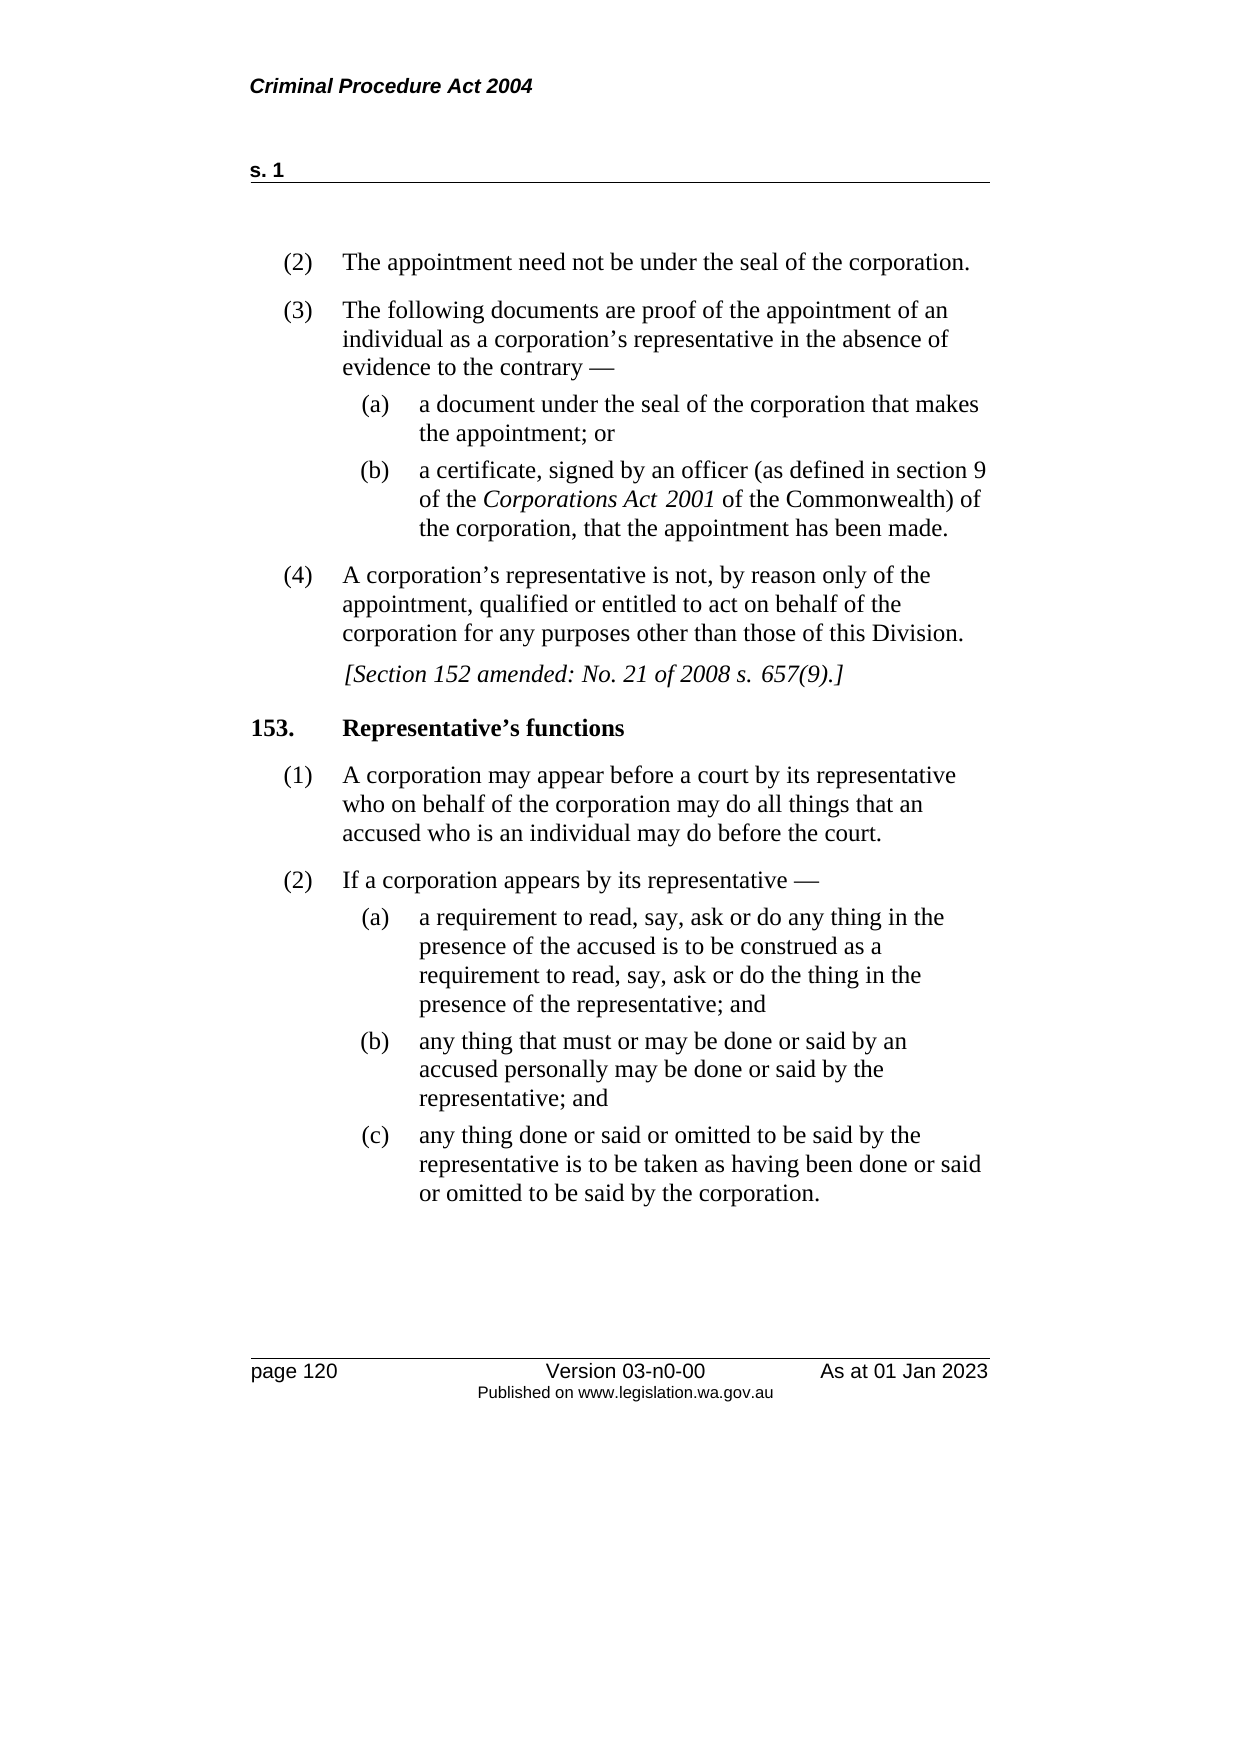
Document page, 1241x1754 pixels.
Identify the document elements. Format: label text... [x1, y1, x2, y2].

text (a) a requirement to read, say, ask or do any thing in the presence of the accused is to be construed as a requirement to read, say, ask or do the thing in the presence of the representative; and [251, 902, 990, 1017]
text (4) A corporation’s representative is not, by reason only of the appointment, qualified or entitled to act on behalf of the corporation for any purposes other than those of this Division. [251, 560, 990, 647]
text (3) The following documents are proof of the appointment of an individual as a corporation’s representative in the absence of evidence to the contrary — [251, 295, 990, 381]
text (a) a document under the seal of the corporation that makes the appointment; or [251, 389, 990, 447]
text (c) any thing done or said or omitted to be said by the representative is to be taken as having been done or said or omitted to be said by the corporation. [251, 1120, 990, 1207]
text (2) The appointment need not be under the seal of the corporation. [251, 247, 990, 276]
text (b) a certificate, signed by an officer (as defined in section 9 of the Corporations Act 2001 of the Commonwealth) of the corporation, that the appointment has been made. [251, 455, 990, 542]
text [Section 152 amended: No. 21 of 2008 s. 657(9).] [251, 659, 990, 688]
text (1) A corporation may appear before a court by its representative who on behalf of the corporation may do all things that an accused who is an individual may do before the court. [251, 760, 990, 847]
text (b) any thing that must or may be done or said by an accused personally may be done or said by the representative; and [251, 1026, 990, 1112]
text (2) If a corporation appears by its representative — [251, 865, 990, 894]
subtitle 153. Representative’s functions [251, 713, 990, 742]
